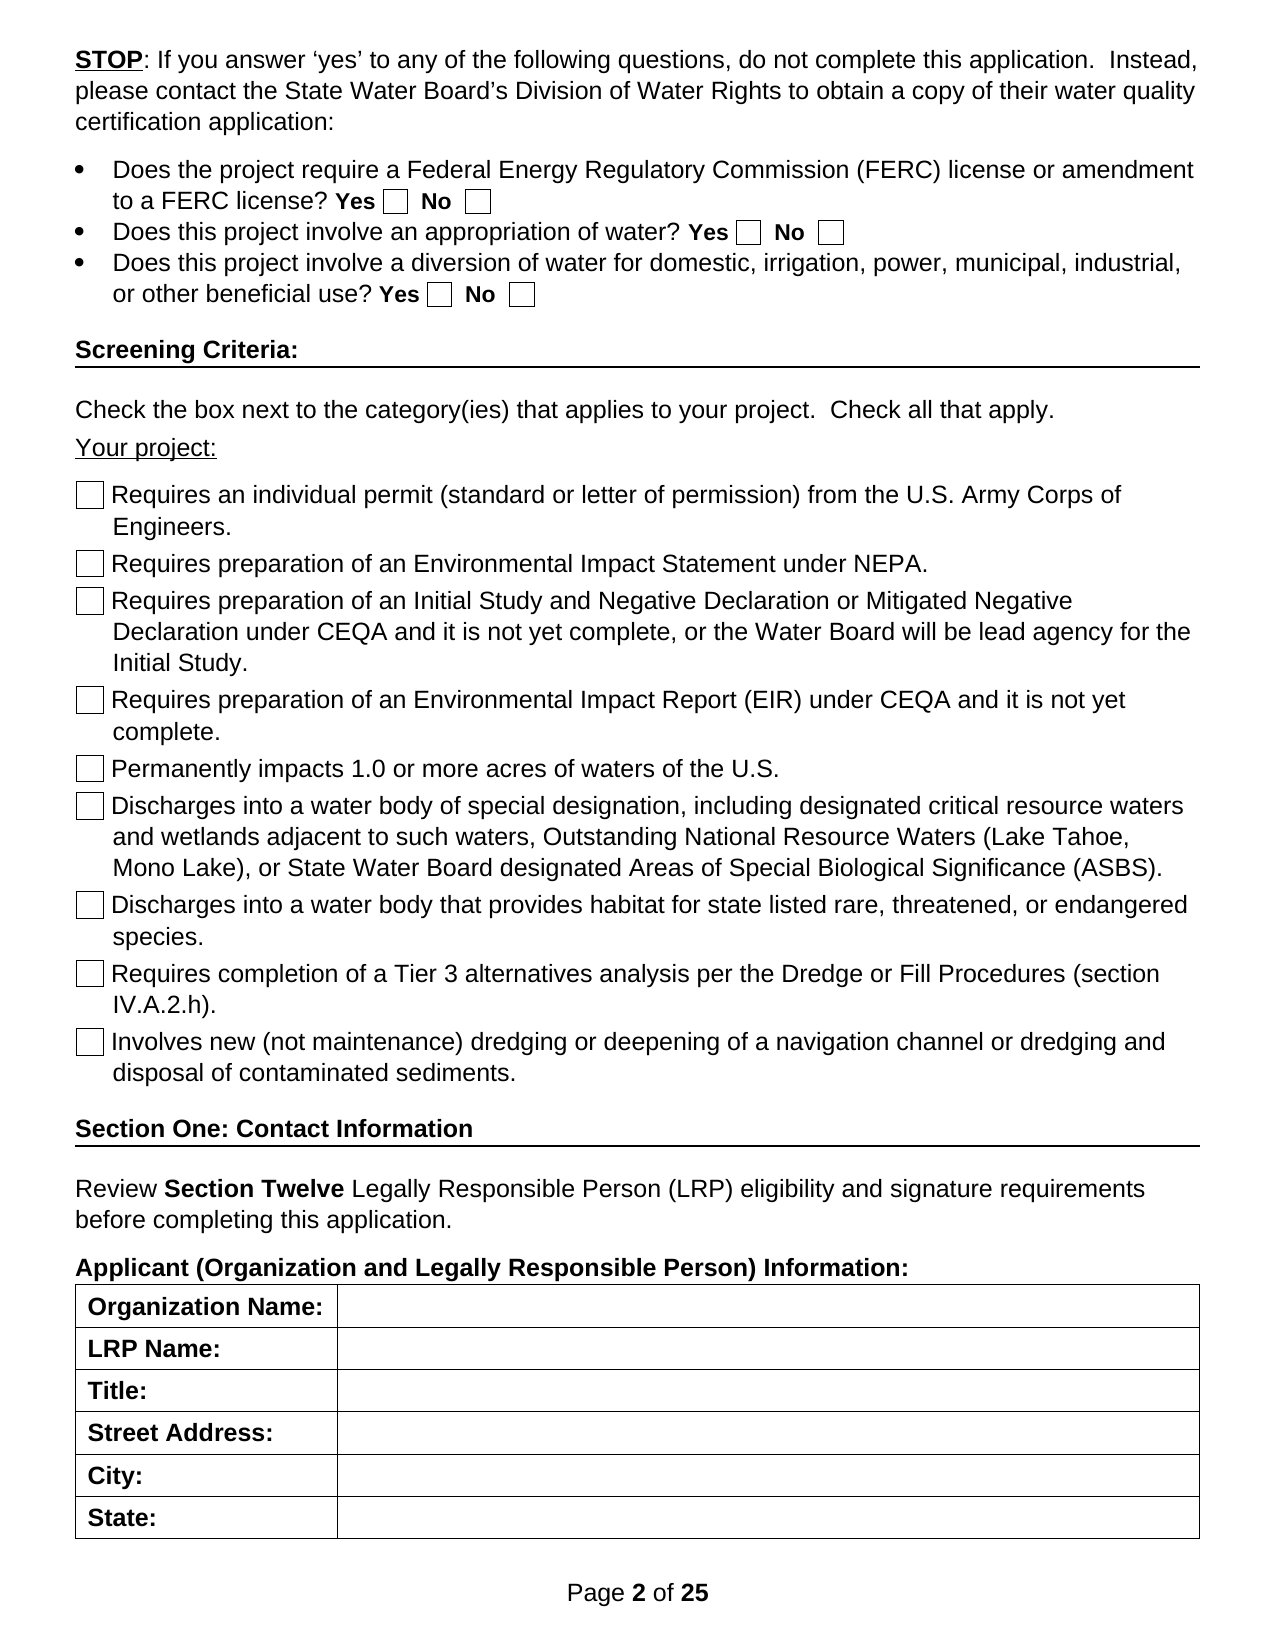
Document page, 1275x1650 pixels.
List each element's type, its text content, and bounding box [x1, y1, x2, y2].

text Review Section Twelve Legally Responsible Person (LRP) eligibility and signature requirements before completing this application. [75, 1174, 1200, 1234]
text Involves new (not maintenance) dredging or deepening of a navigation channel or dredging and disposal of contaminated sediments. [75, 1027, 1200, 1087]
text Requires an individual permit (standard or letter of permission) from the U.S. Army Corps of Engineers. [75, 481, 1200, 540]
table_header Organization Name: [76, 1285, 337, 1327]
text Check the box next to the category(ies) that applies to your project. Check all that apply. [75, 396, 1200, 424]
text Requires preparation of an Initial Study and Negative Declaration or Mitigated Negative Declaration under CEQA and it is not yet complete, or the Water Board will be lead agency for the Initial Study. [75, 586, 1200, 677]
text Permanently impacts 1.0 or more acres of waters of the U.S. [75, 754, 1200, 783]
text Requires preparation of an Environmental Impact Statement under NEPA. [75, 549, 1200, 578]
list Does this project involve a diversion of water for domestic, irrigation, power, municipal, industrial, or other beneficial use? Yes No [75, 248, 1200, 308]
text Your project: [75, 433, 1200, 462]
list Does this project involve an appropriation of water? Yes No [75, 217, 1200, 246]
table_cell City: [76, 1455, 337, 1496]
text Requires preparation of an Environmental Impact Report (EIR) under CEQA and it is not yet complete. [75, 686, 1200, 745]
table_cell [338, 1370, 1199, 1411]
text Discharges into a water body of special designation, including designated critical resource waters and wetlands adjacent to such waters, Outstanding National Resource Waters (Lake Tahoe, Mono Lake), or State Water Board designated Areas of Special Biological Significance (ASBS). [75, 791, 1200, 882]
table_cell LRP Name: [76, 1328, 337, 1369]
subtitle Screening Criteria: [75, 335, 1200, 366]
table_cell Title: [76, 1370, 337, 1411]
text STOP: If you answer ‘yes’ to any of the following questions, do not complete this application. Instead, please contact the State Water Board’s Division of Water Rights to obtain a copy of their water quality certification application: [75, 45, 1200, 136]
list Does the project require a Federal Energy Regulatory Commission (FERC) license or amendment to a FERC license? Yes No [75, 155, 1200, 215]
table_cell [338, 1412, 1199, 1453]
subtitle Section One: Contact Information [75, 1114, 1200, 1145]
table_cell [338, 1455, 1199, 1496]
text Applicant (Organization and Legally Responsible Person) Information: [75, 1253, 1200, 1282]
table_cell [338, 1328, 1199, 1369]
text Discharges into a water body that provides habitat for state listed rare, threatened, or endangered species. [75, 891, 1200, 950]
text Requires completion of a Tier 3 alternatives analysis per the Dredge or Fill Procedures (section IV.A.2.h). [75, 959, 1200, 1019]
table_cell [338, 1497, 1199, 1538]
table_cell Street Address: [76, 1412, 337, 1453]
table_cell State: [76, 1497, 337, 1538]
table_header [338, 1285, 1199, 1327]
